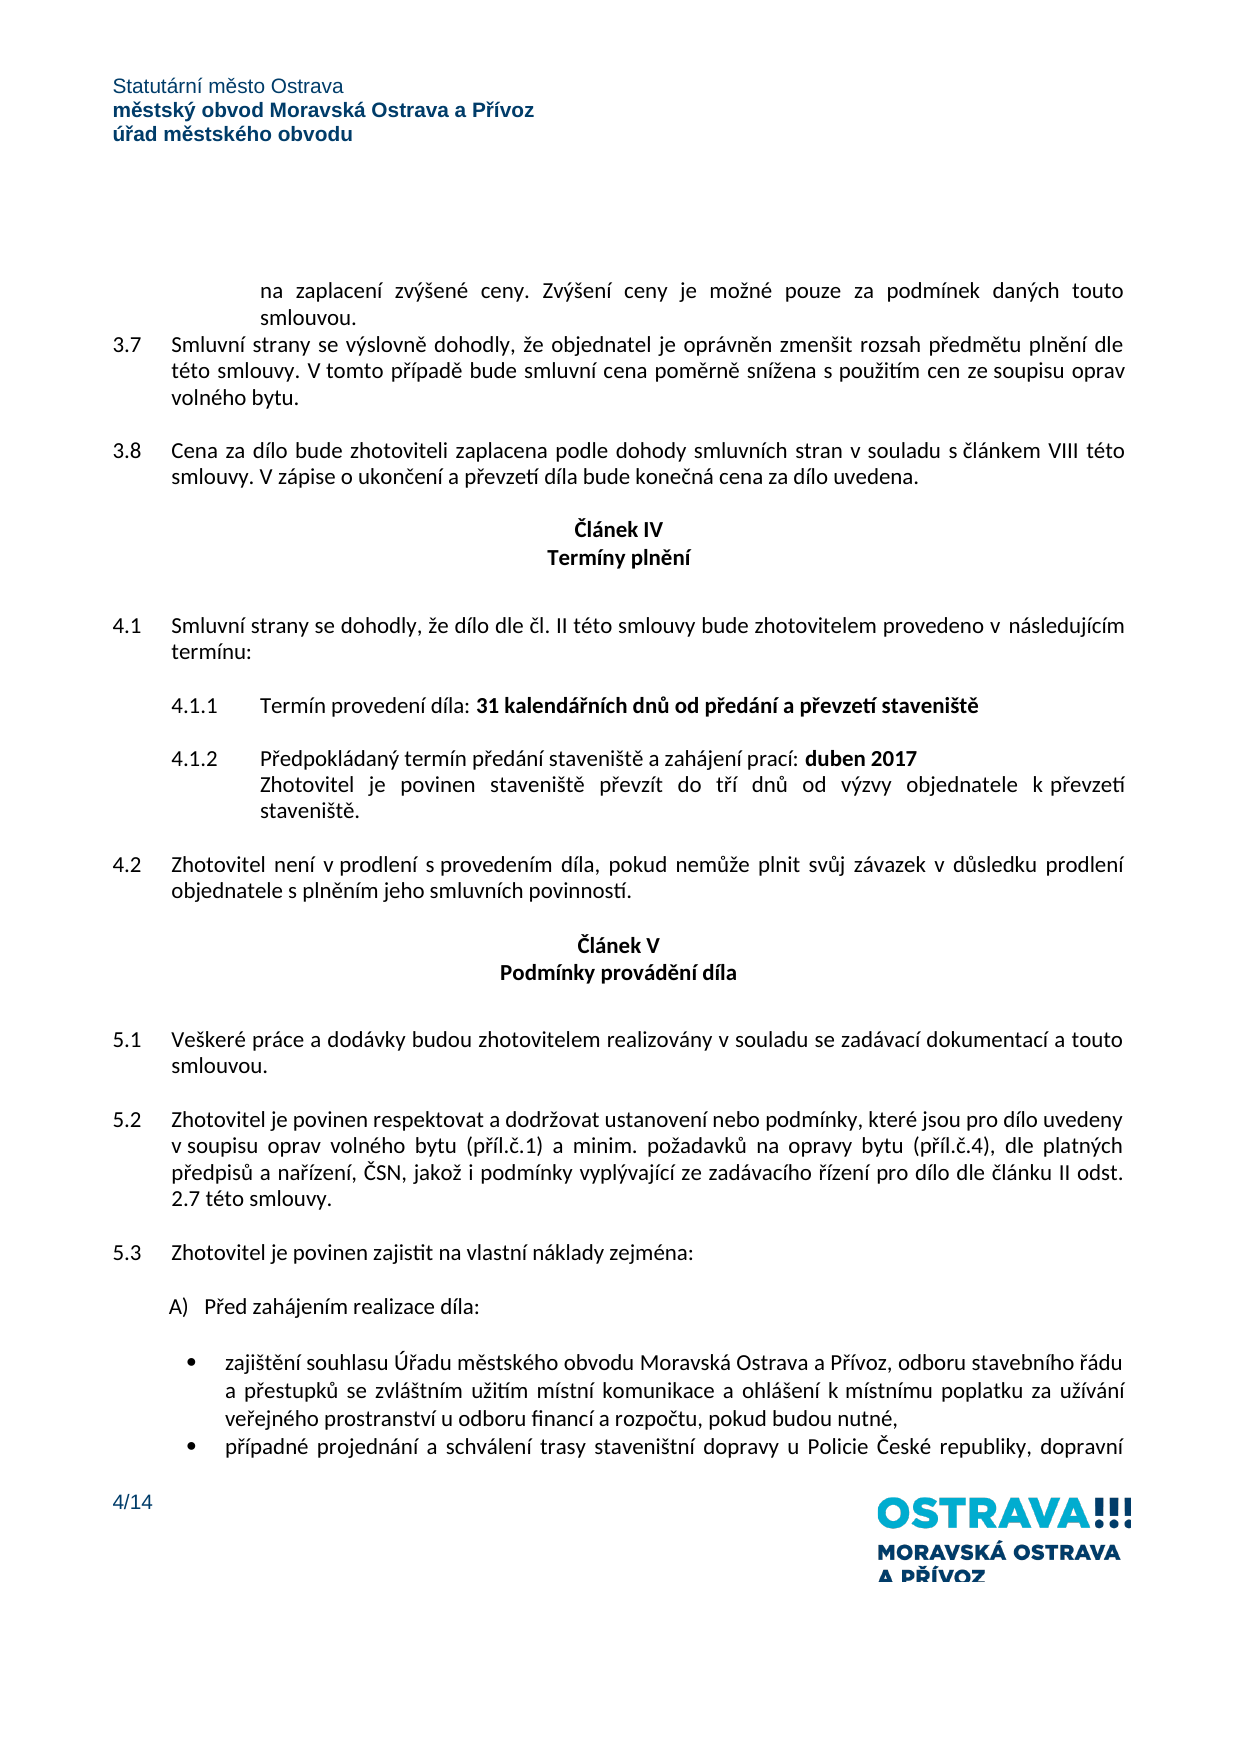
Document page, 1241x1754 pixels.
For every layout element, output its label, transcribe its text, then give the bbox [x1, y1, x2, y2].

picture [877, 1497, 1131, 1582]
text Podmínky provádění díla [112, 959, 1125, 986]
text 4.2 Zhotovitel není v prodlení s provedením díla, pokud nemůže plnit svůj závazek v důsledku prodlení objednatele s plněním jeho smluvních povinností. [112, 851, 1125, 904]
text Článek IV [112, 515, 1125, 543]
text A) Před zahájením realizace díla: [112, 1292, 1125, 1320]
text 4.1.1 Termín provedení díla: 31 kalendářních dnů od předání a převzetí staveniště [171, 692, 1125, 718]
text 3.7 Smluvní strany se výslovně dohodly, že objednatel je oprávněn zmenšit rozsah předmětu plnění dle této smlouvy. V tomto případě bude smluvní cena poměrně snížena s použitím cen ze soupisu oprav volného bytu. [112, 331, 1125, 411]
text 4.1.2 Předpokládaný termín předání staveniště a zahájení prací: duben 2017 [171, 745, 1125, 771]
text 3.8 Cena za dílo bude zhotoviteli zaplacena podle dohody smluvních stran v souladu s článkem VIII této smlouvy. V zápise o ukončení a převzetí díla bude konečná cena za dílo uvedena. [112, 437, 1125, 490]
text Termíny plnění [112, 543, 1125, 571]
text 5.3 Zhotovitel je povinen zajistit na vlastní náklady zejména: [112, 1239, 1125, 1266]
text Zhotovitel je povinen staveniště převzít do tří dnů od výzvy objednatele k převzetí staveniště. [260, 771, 1125, 825]
text 5.2 Zhotovitel je povinen respektovat a dodržovat ustanovení nebo podmínky, které jsou pro dílo uvedeny v soupisu oprav volného bytu (příl.č.1) a minim. požadavků na opravy bytu (příl.č.4), dle platných předpisů a nařízení, ČSN, jakož i podmínky vyplývající ze zadávacího řízení pro dílo dle článku II odst. 2.7 této smlouvy. [112, 1106, 1125, 1212]
text Článek V [112, 931, 1125, 959]
list zajištění souhlasu Úřadu městského obvodu Moravská Ostrava a Přívoz, odboru stavebního řádu a přestupků se zvláštním užitím místní komunikace a ohlášení k místnímu poplatku za užívání veřejného prostranství u odboru financí a rozpočtu, pokud budou nutné, [187, 1348, 1125, 1432]
list případné projednání a schválení trasy staveništní dopravy u Policie České republiky, dopravní inspektorát, [187, 1432, 1125, 1460]
text 4.1 Smluvní strany se dohodly, že dílo dle čl. II této smlouvy bude zhotovitelem provedeno v následujícím termínu: [112, 612, 1125, 665]
text 5.1 Veškeré práce a dodávky budou zhotovitelem realizovány v souladu se zadávací dokumentací a touto smlouvou. [112, 1026, 1125, 1079]
